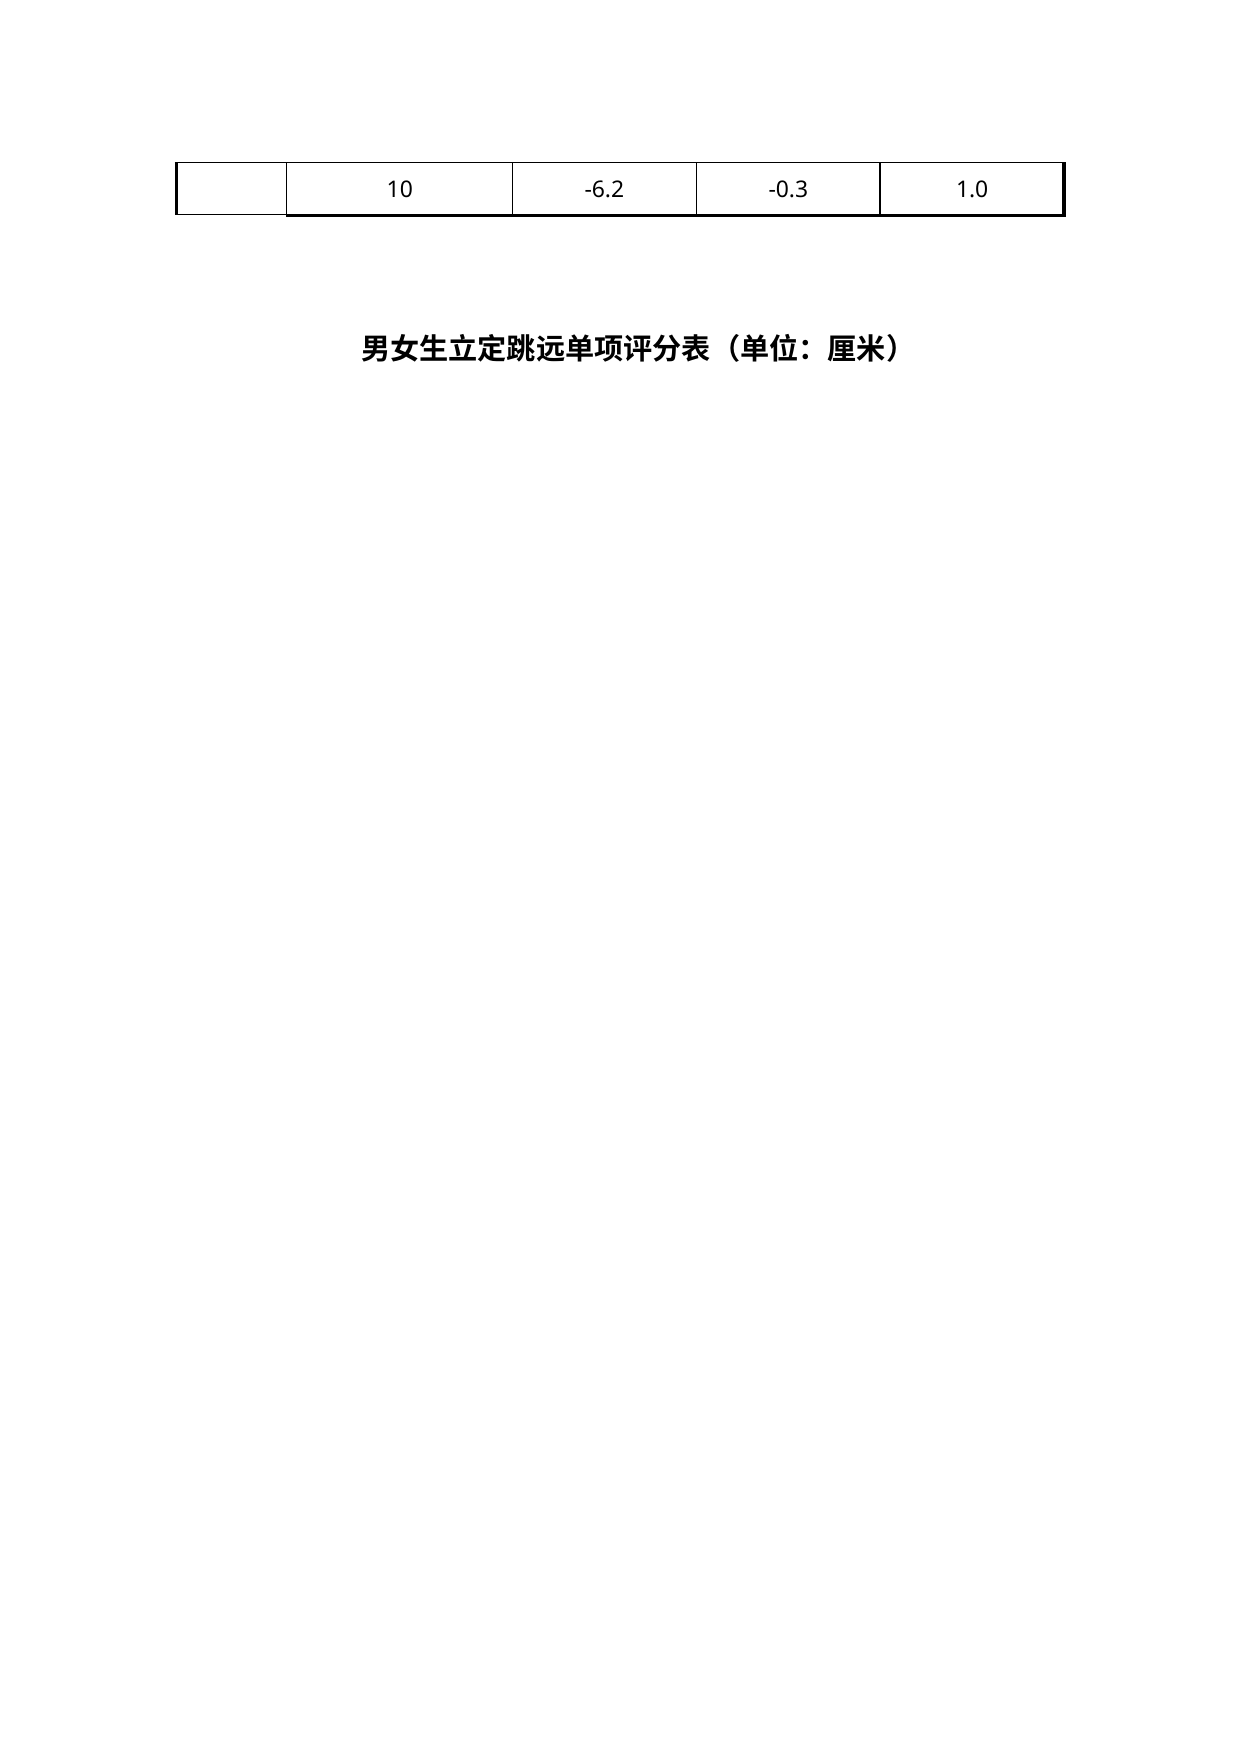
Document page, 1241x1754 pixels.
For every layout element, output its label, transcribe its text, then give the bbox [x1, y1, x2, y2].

table_cell -0.3 [697, 163, 879, 214]
table_cell 10 [287, 163, 512, 214]
text 男女生立定跳远单项评分表（单位：厘米） [187, 314, 1053, 379]
table_cell 1.0 [881, 163, 1062, 214]
table_cell -6.2 [513, 163, 696, 214]
